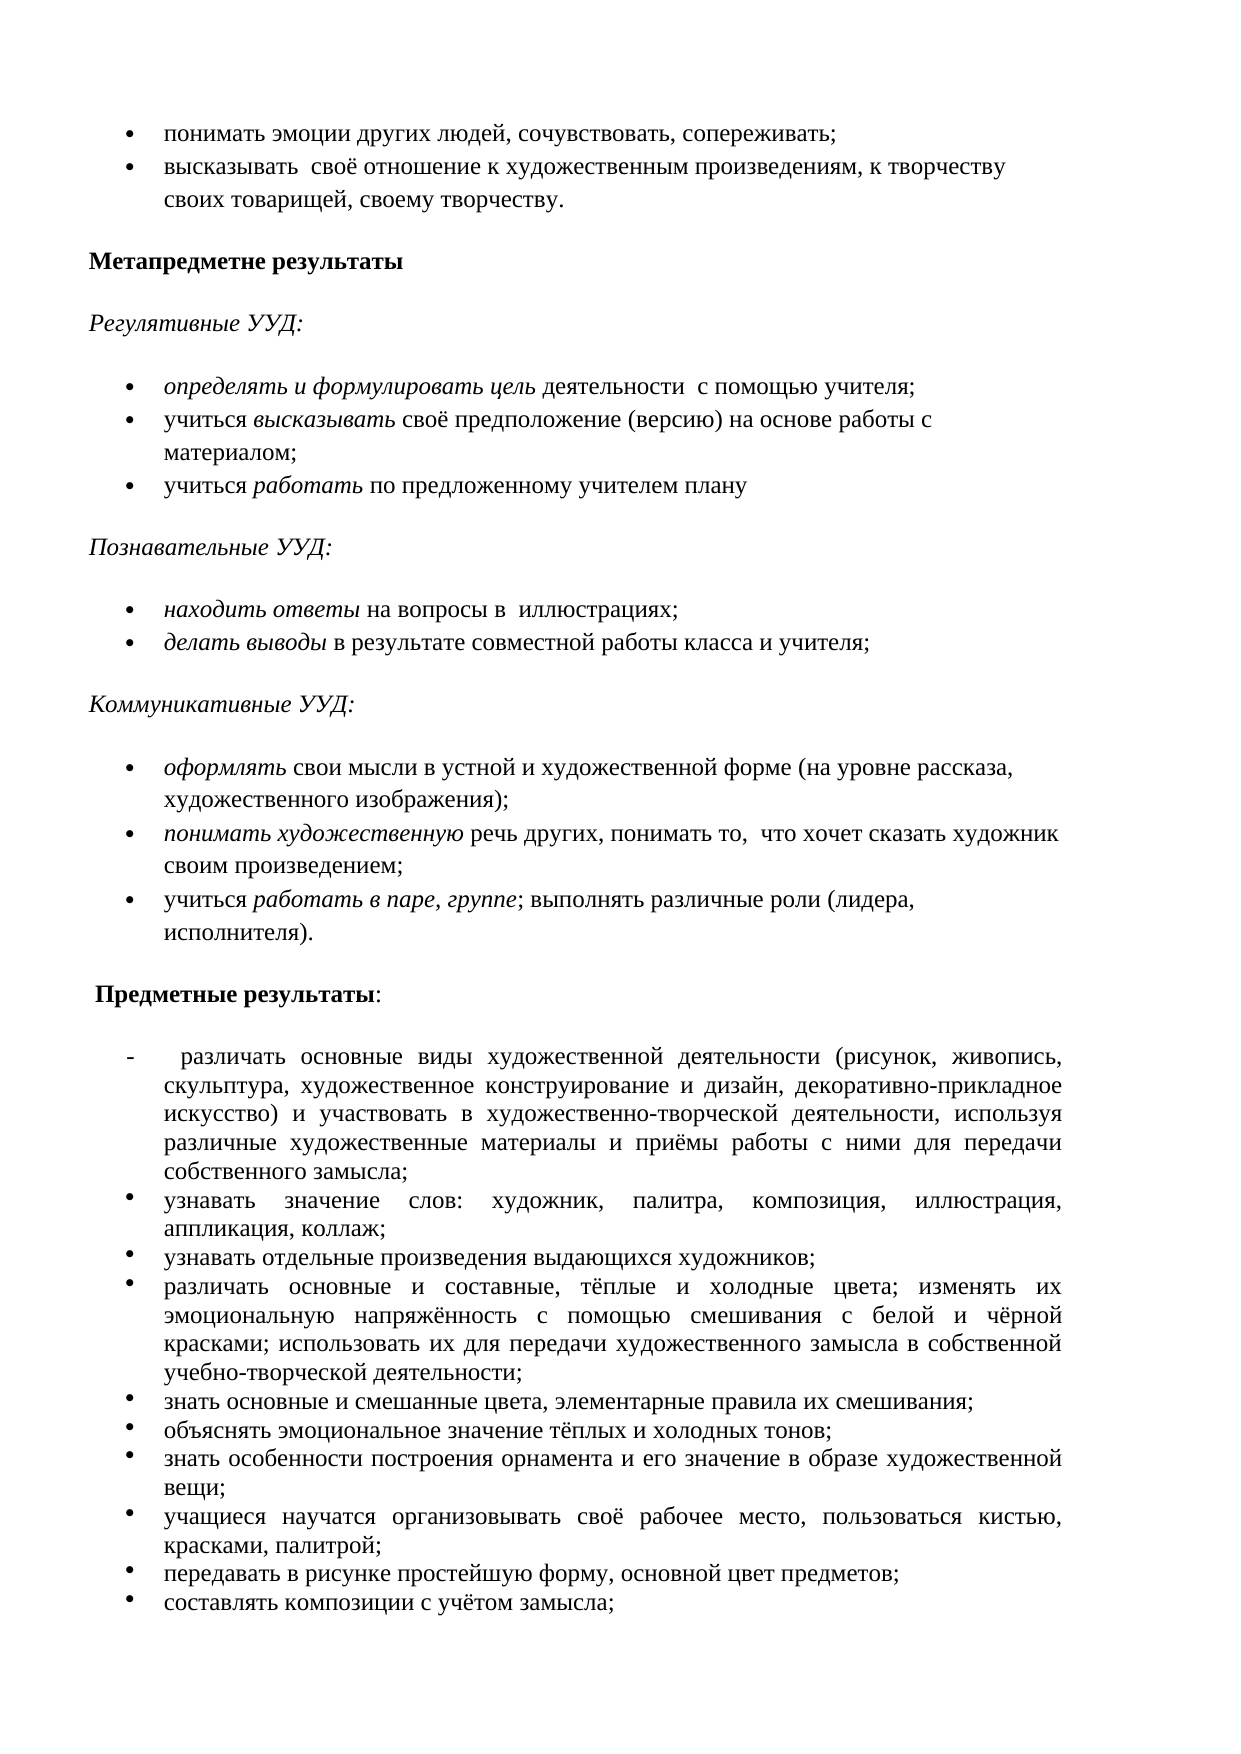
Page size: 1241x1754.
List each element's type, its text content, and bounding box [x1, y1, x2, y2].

list учиться работать по предложенному учителем плану [126, 470, 1063, 498]
list понимать художественную речь других, понимать то, что хочет сказать художник своим произведением; [126, 818, 1063, 879]
list высказывать своё отношение к художественным произведениям, к творчеству своих товарищей, своему творчеству. [126, 151, 1063, 213]
text Коммуникативные УУД: [88, 689, 1063, 718]
text Метапредметне результаты [88, 246, 1063, 275]
list объяснять эмоциональное значение тёплых и холодных тонов; [126, 1415, 1063, 1443]
list учиться высказывать своё предположение (версию) на основе работы с материалом; [126, 404, 1063, 466]
list составлять композиции с учётом замысла; [126, 1587, 1063, 1616]
list учащиеся научатся организовывать своё рабочее место, пользоваться кистью, красками, палитрой; [126, 1501, 1063, 1558]
list знать основные и смешанные цвета, элементарные правила их смешивания; [126, 1386, 1063, 1415]
list оформлять свои мысли в устной и художественной форме (на уровне рассказа, художественного изображения); [126, 752, 1063, 813]
list понимать эмоции других людей, сочувствовать, сопереживать; [126, 118, 1063, 147]
list делать выводы в результате совместной работы класса и учителя; [126, 627, 1063, 656]
text Регулятивные УУД: [88, 308, 1063, 337]
text Предметные результаты: [88, 979, 1063, 1008]
list различать основные и составные, тёплые и холодные цвета; изменять их эмоциональную напряжённость с помощью смешивания с белой и чёрной красками; использовать их для передачи художественного замысла в собственной учебно-творческой деятельности; [126, 1271, 1063, 1386]
list передавать в рисунке простейшую форму, основной цвет предметов; [126, 1558, 1063, 1587]
text Познавательные УУД: [88, 532, 1063, 561]
list определять и формулировать цель деятельности с помощью учителя; [126, 371, 1063, 399]
list находить ответы на вопросы в иллюстрациях; [126, 594, 1063, 623]
list учиться работать в паре, группе; выполнять различные роли (лидера, исполнителя). [126, 884, 1063, 945]
text - различать основные виды художественной деятельности (рисунок, живопись, скульптура, художественное конструирование и дизайн, декоративно-прикладное искусство) и участвовать в художественно-творческой деятельности, используя различные художественные материалы и приёмы работы с ними для передачи собственного замысла; [126, 1041, 1063, 1185]
list узнавать значение слов: художник, палитра, композиция, иллюстрация, аппликация, коллаж; [126, 1185, 1063, 1242]
list узнавать отдельные произведения выдающихся художников; [126, 1242, 1063, 1271]
list знать особенности построения орнамента и его значение в образе художественной вещи; [126, 1443, 1063, 1501]
